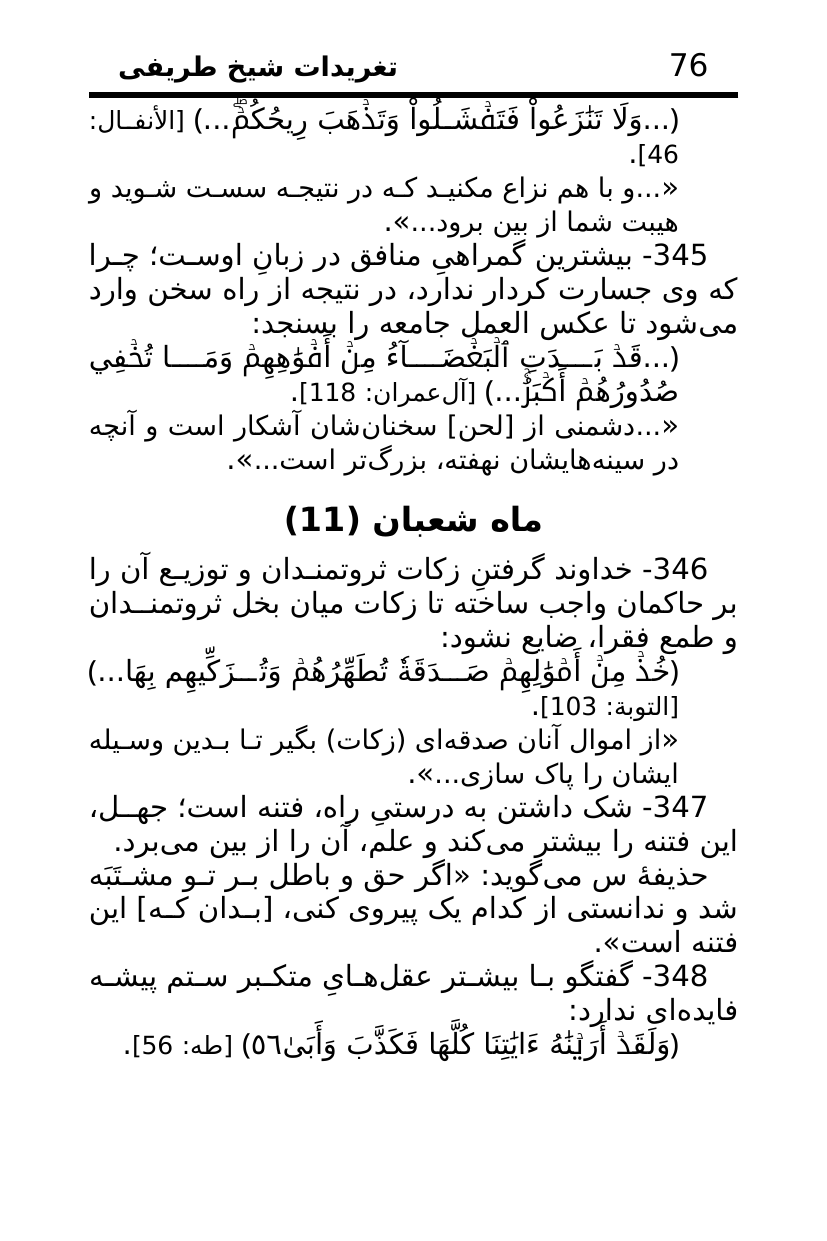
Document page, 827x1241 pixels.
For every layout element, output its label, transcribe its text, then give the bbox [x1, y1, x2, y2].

text ﴿...وَلَا تَنَٰزَعُواْ فَتَفۡشَلُواْ وَتَذۡهَبَ رِيحُكُمۡۖ...﴾ [الأنفال: 46]. [89, 102, 679, 170]
text «از اموال آنان صدقه‌ای (زکات) بگیر تا بدین وسیله ایشان را پاک سازی...». [89, 722, 679, 790]
text «...و با هم نزاع مکنید که در نتیجه سست شوید و هیبت شما از بین برود...». [89, 170, 679, 238]
text «...دشمنی از [لحن] سخنان‌شان آشکار است و آنچه در سینه‌هایشان نهفته، بزرگ‌تر است...». [89, 408, 679, 476]
text حذیفۀ س می‌گوید: «اگر حق و باطل بر تو مشتَبَه شد و ندانستی از کدام یک پیروی کنی، [بدان که] این فتنه است». [89, 858, 738, 960]
text ﴿خُذۡ مِنۡ أَمۡوَٰلِهِمۡ صَدَقَةٗ تُطَهِّرُهُمۡ وَتُزَكِّيهِم بِهَا...﴾ [التوبة: 103]. [89, 654, 679, 722]
text 347- شک داشتن به درستیِ راه، فتنه است؛ جهل، این فتنه را بیشتر می‌کند و علم، آن را از بین می‌برد. [89, 790, 738, 858]
text ﴿وَلَقَدۡ أَرَيۡنَٰهُ ءَايَٰتِنَا كُلَّهَا فَكَذَّبَ وَأَبَىٰ٥٦﴾ [طه: 56]. [89, 1028, 242, 1062]
text ﴿...قَدۡ بَدَتِ ٱلۡبَغۡضَآءُ مِنۡ أَفۡوَٰهِهِمۡ وَمَا تُخۡفِي صُدُورُهُمۡ أَكۡبَرُۚ...﴾ [آل‌عمران: 118]. [89, 340, 679, 408]
text 348- گفتگو با بیشتر عقل‌هایِ متکبر ستم پیشه فایده‌ای ندارد: [89, 960, 738, 1028]
text ماه شعبان (11) [89, 501, 738, 540]
text ﴿وَلَقَدۡ أَرَيۡنَٰهُ ءَايَٰتِنَا كُلَّهَا فَكَذَّبَ وَأَبَىٰ٥٦﴾ [طه: 56]. [251, 1028, 670, 1062]
text 346- خداوند گرفتنِ زکات ثروتمندان و توزیع آن را بر حاکمان واجب ساخته تا زکات میان بخل ثروتمندان و طمع فقرا، ضایع نشود: [89, 552, 738, 654]
text 345- بیشترین گمراهیِ منافق در زبانِ اوست؛ چرا که وی جسارت کردار ندارد، در نتیجه از راه سخن وارد می‌شود تا عکس العمل جامعه را بسنجد: [89, 238, 738, 340]
